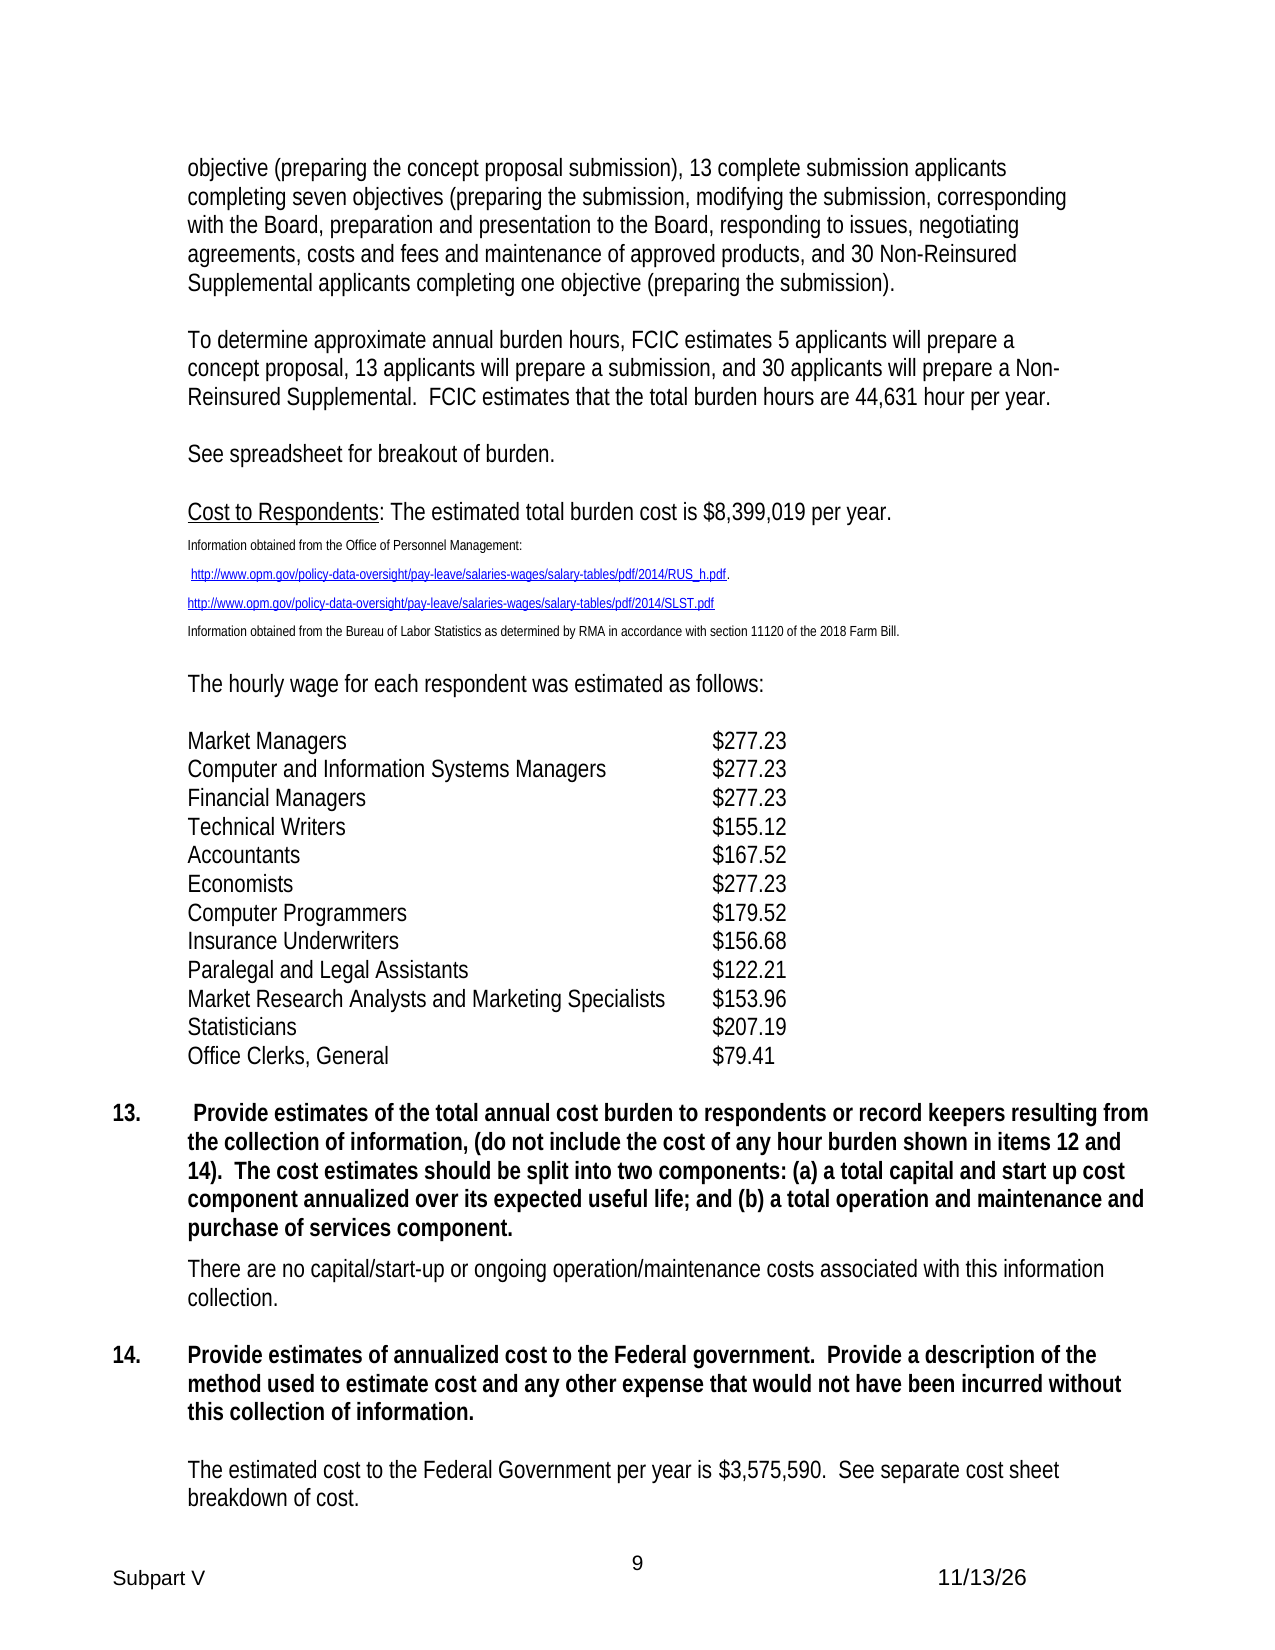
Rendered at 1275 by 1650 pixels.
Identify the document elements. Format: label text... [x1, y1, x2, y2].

text See spreadsheet for breakout of burden. [187, 439, 1162, 468]
text There are no capital/start-up or ongoing operation/maintenance costs associated with this information collection. [187, 1254, 1162, 1311]
text Statisticians $207.19 [112, 1012, 1087, 1041]
text The estimated cost to the Federal Government per year is $3,575,590. See separate cost sheet breakdown of cost. [187, 1454, 1162, 1512]
text Cost to Respondents: The estimated total burden cost is $8,399,019 per year. [187, 497, 1087, 525]
text Paralegal and Legal Assistants $122.21 [112, 955, 1087, 984]
text Insurance Underwriters $156.68 [112, 926, 1087, 955]
text The hourly wage for each respondent was estimated as follows: [112, 668, 1087, 697]
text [187, 153, 1091, 296]
text Technical Writers $155.12 [112, 812, 1087, 840]
text Market Research Analysts and Marketing Specialists $153.96 [112, 984, 1087, 1012]
text 13. Provide estimates of the total annual cost burden to respondents or record keepers resulting from the collection of information, (do not include the cost of any hour burden shown in items 12 and 14). The cost estimates should be split into two components: (a) a total capital and start up cost component annualized over its expected useful life; and (b) a total operation and maintenance and purchase of services component. [112, 1098, 1162, 1242]
text http://www.opm.gov/policy-data-oversight/pay-leave/salaries-wages/salary-tables/pdf/2014/RUS_h.pdf. [187, 554, 1087, 583]
text To determine approximate annual burden hours, FCIC estimates 5 applicants will prepare a concept proposal, 13 applicants will prepare a submission, and 30 applicants will prepare a Non-Reinsured Supplemental. FCIC estimates that the total burden hours are 44,631 hour per year. [187, 325, 1091, 411]
text http://www.opm.gov/policy-data-oversight/pay-leave/salaries-wages/salary-tables/pdf/2014/SLST.pdf [112, 583, 1087, 611]
text Information obtained from the Bureau of Labor Statistics as determined by RMA in accordance with section 11120 of the 2018 Farm Bill. [112, 611, 1087, 640]
text Computer and Information Systems Managers $277.23 [112, 754, 1087, 783]
text Office Clerks, General $79.41 [112, 1041, 1087, 1069]
text Economists $277.23 [112, 869, 1087, 898]
text Financial Managers $277.23 [112, 783, 1087, 812]
text Market Managers $277.23 [112, 726, 1087, 754]
text Computer Programmers $179.52 [112, 898, 1087, 926]
text Accountants $167.52 [112, 840, 1087, 869]
text Information obtained from the Office of Personnel Management: [187, 525, 1087, 554]
text 14. Provide estimates of annualized cost to the Federal government. Provide a description of the method used to estimate cost and any other expense that would not have been incurred without this collection of information. [112, 1340, 1162, 1426]
